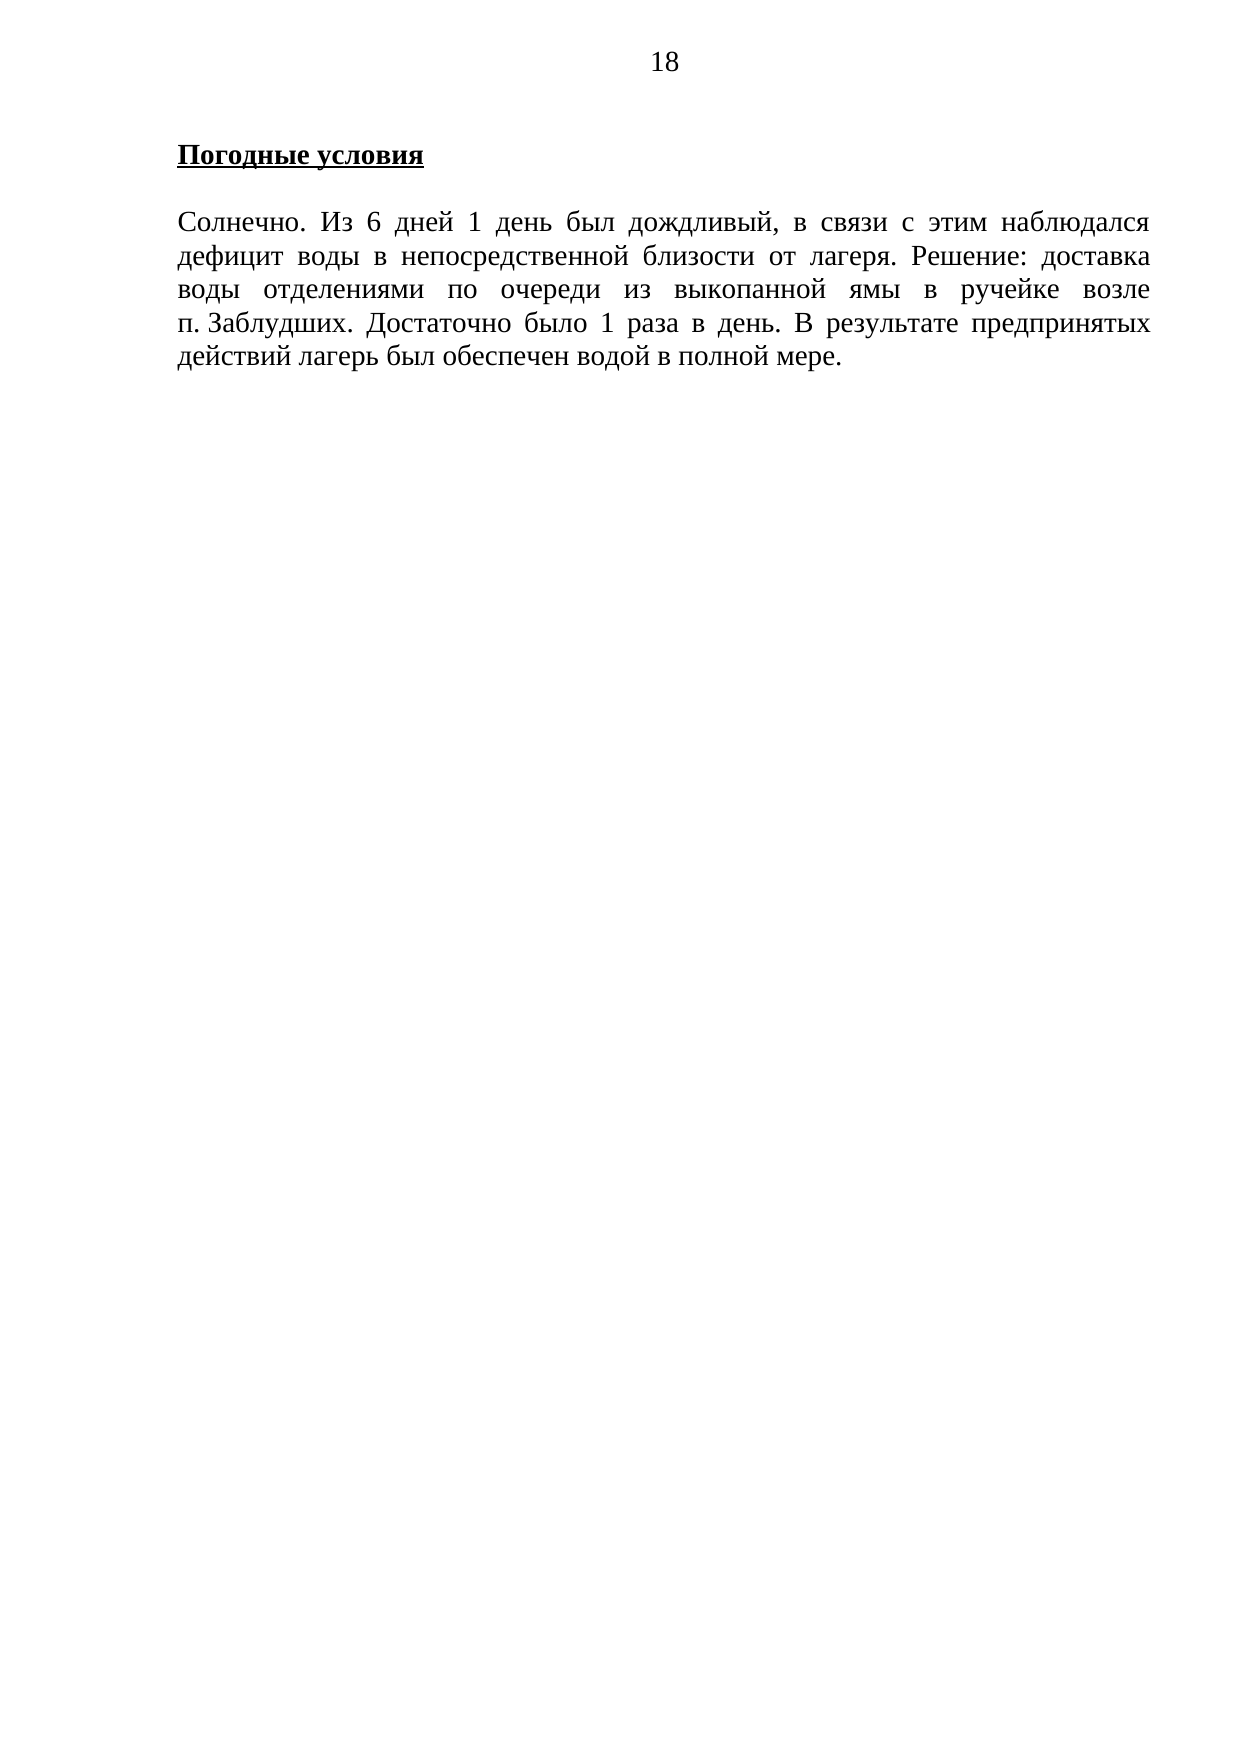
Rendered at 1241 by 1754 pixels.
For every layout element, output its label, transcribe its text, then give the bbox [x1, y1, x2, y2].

text Солнечно. Из 6 дней 1 день был дождливый, в связи с этим наблюдался дефицит воды в непосредственной близости от лагеря. Решение: доставка воды отделениями по очереди из выкопанной ямы в ручейке возле п. Заблудших. Достаточно было 1 раза в день. В результате предпринятых действий лагерь был обеспечен водой в полной мере. [177, 204, 1152, 372]
subtitle Погодные условия [177, 137, 1152, 171]
